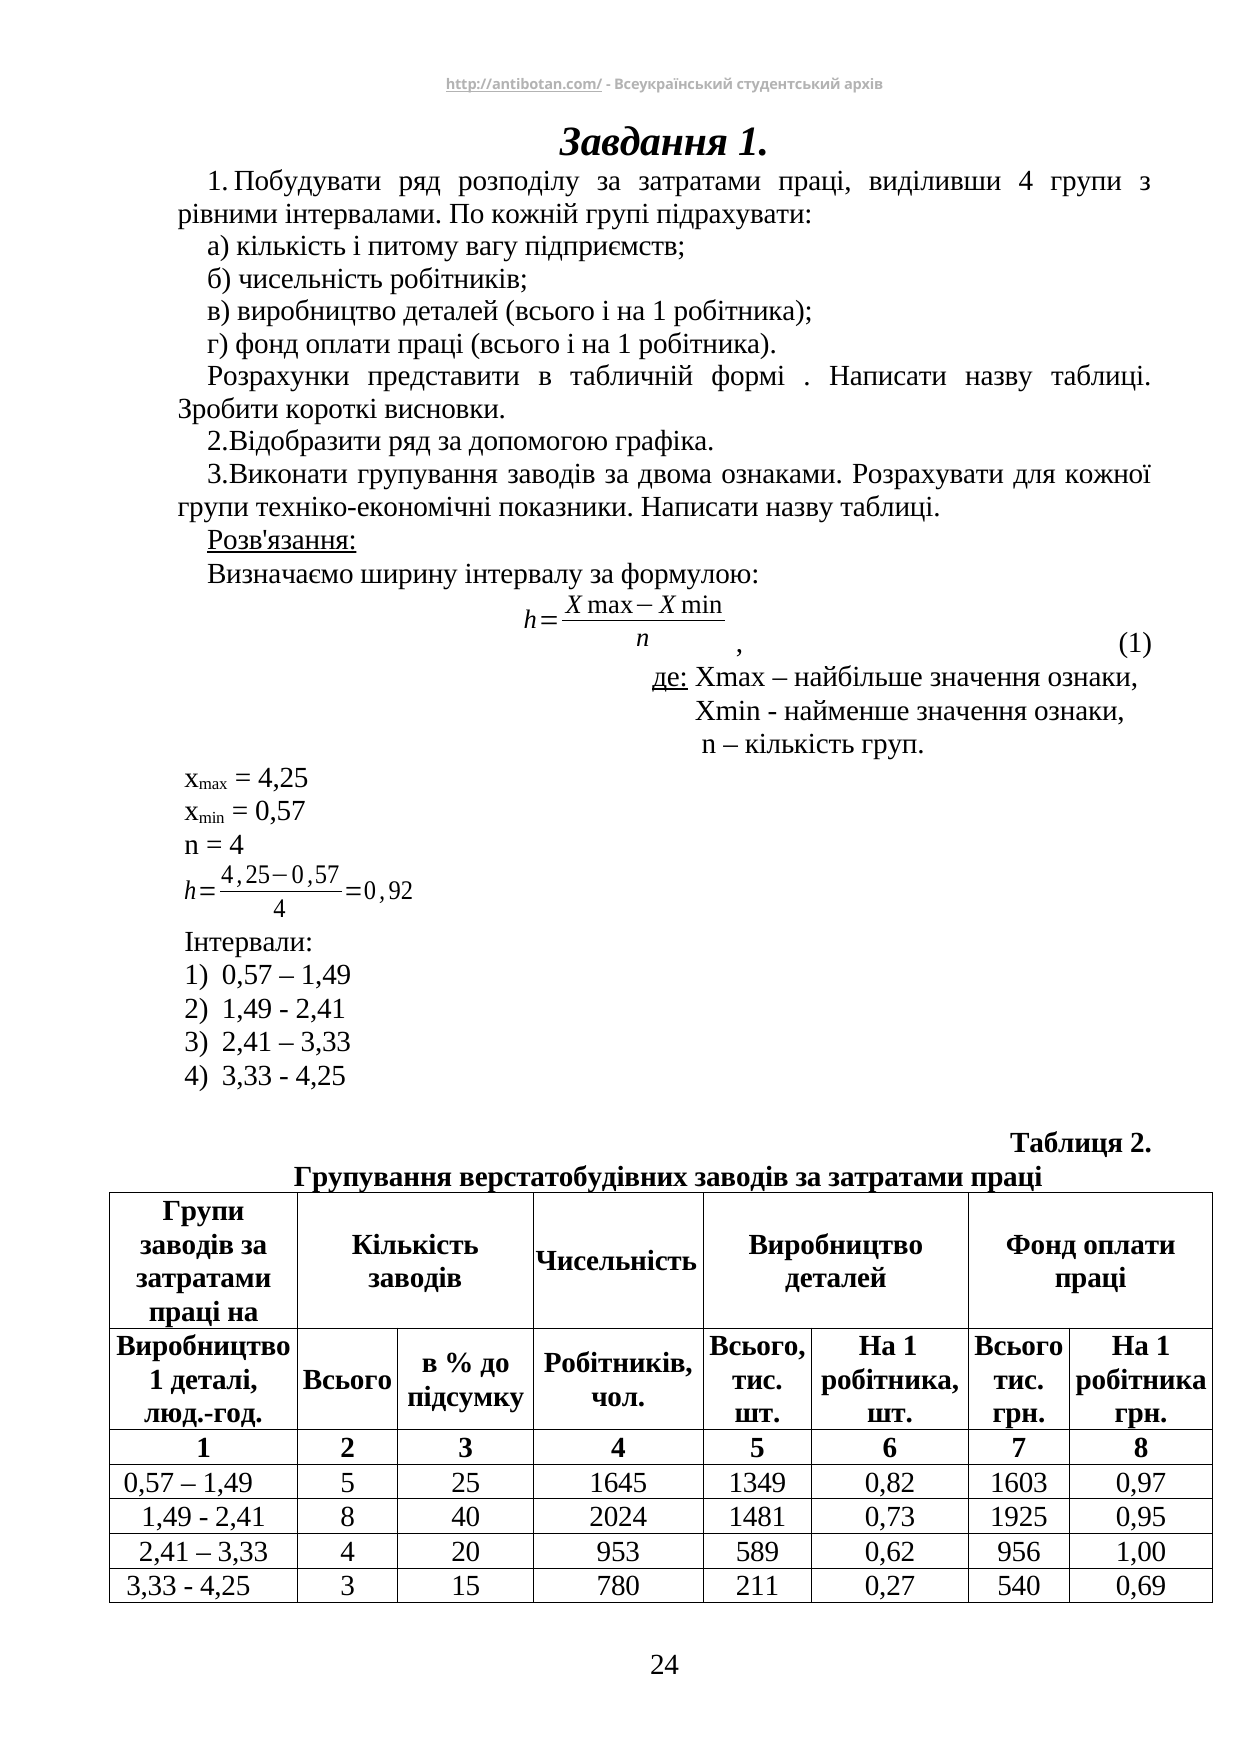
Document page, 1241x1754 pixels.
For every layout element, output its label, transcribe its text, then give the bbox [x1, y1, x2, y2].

text Групування верстатобудівних заводів за затратами праці [184, 1159, 1152, 1192]
list 2,41 – 3,33 [184, 1024, 1152, 1058]
text Розрахунки представити в табличній формі . Написати назву таблиці. Зробити короткі висновки. [177, 360, 1152, 425]
text б) чисельність робітників; [177, 262, 1152, 295]
text Таблиця 2. [184, 1125, 1152, 1159]
table_header Чисельність [534, 1193, 703, 1327]
text 2.Відобразити ряд за допомогою графіка. [177, 425, 1152, 457]
text а) кількість і питому вагу підприємств; [177, 230, 1152, 262]
text Завдання 1. [177, 118, 1152, 164]
text Xmin - найменше значення ознаки, [177, 693, 1152, 726]
table_header Виробництво деталей [704, 1193, 968, 1327]
text Інтервали: [184, 924, 1152, 957]
table_header Кількість заводів [298, 1193, 533, 1327]
text n – кількість груп. [184, 726, 1152, 760]
text г) фонд оплати праці (всього і на 1 робітника). [177, 327, 1152, 360]
list 0,57 – 1,49 [184, 957, 1152, 991]
table_cell Робітників, чол. [534, 1329, 703, 1429]
text , (1) [177, 589, 1152, 659]
text в) виробництво деталей (всього і на 1 робітника); [177, 295, 1152, 327]
text 3.Виконати групування заводів за двома ознаками. Розрахувати для кожної групи техніко-економічні показники. Написати назву таблиці. [177, 457, 1152, 522]
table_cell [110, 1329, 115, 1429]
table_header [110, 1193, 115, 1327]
list Побудувати ряд розподілу за затратами праці, виділивши 4 групи з рівними інтервалами. По кожній групі підрахувати: [177, 164, 1152, 230]
text де: Xmax – найбільше значення ознаки, [177, 659, 1152, 693]
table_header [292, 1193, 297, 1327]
text Розв'язання: [177, 522, 1152, 556]
table_cell в % до підсумку [398, 1329, 533, 1429]
table_header Фонд оплати праці [969, 1193, 1212, 1327]
list 1,49 - 2,41 [184, 991, 1152, 1024]
text Визначаємо ширину інтервалу за формулою: [177, 556, 1152, 589]
text xmin = 0,57 [184, 793, 1152, 827]
list 3,33 - 4,25 [184, 1058, 1152, 1092]
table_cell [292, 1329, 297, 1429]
text xmax = 4,25 [184, 760, 1152, 793]
text n = 4 [184, 827, 1152, 860]
table_cell Всього [298, 1329, 397, 1429]
